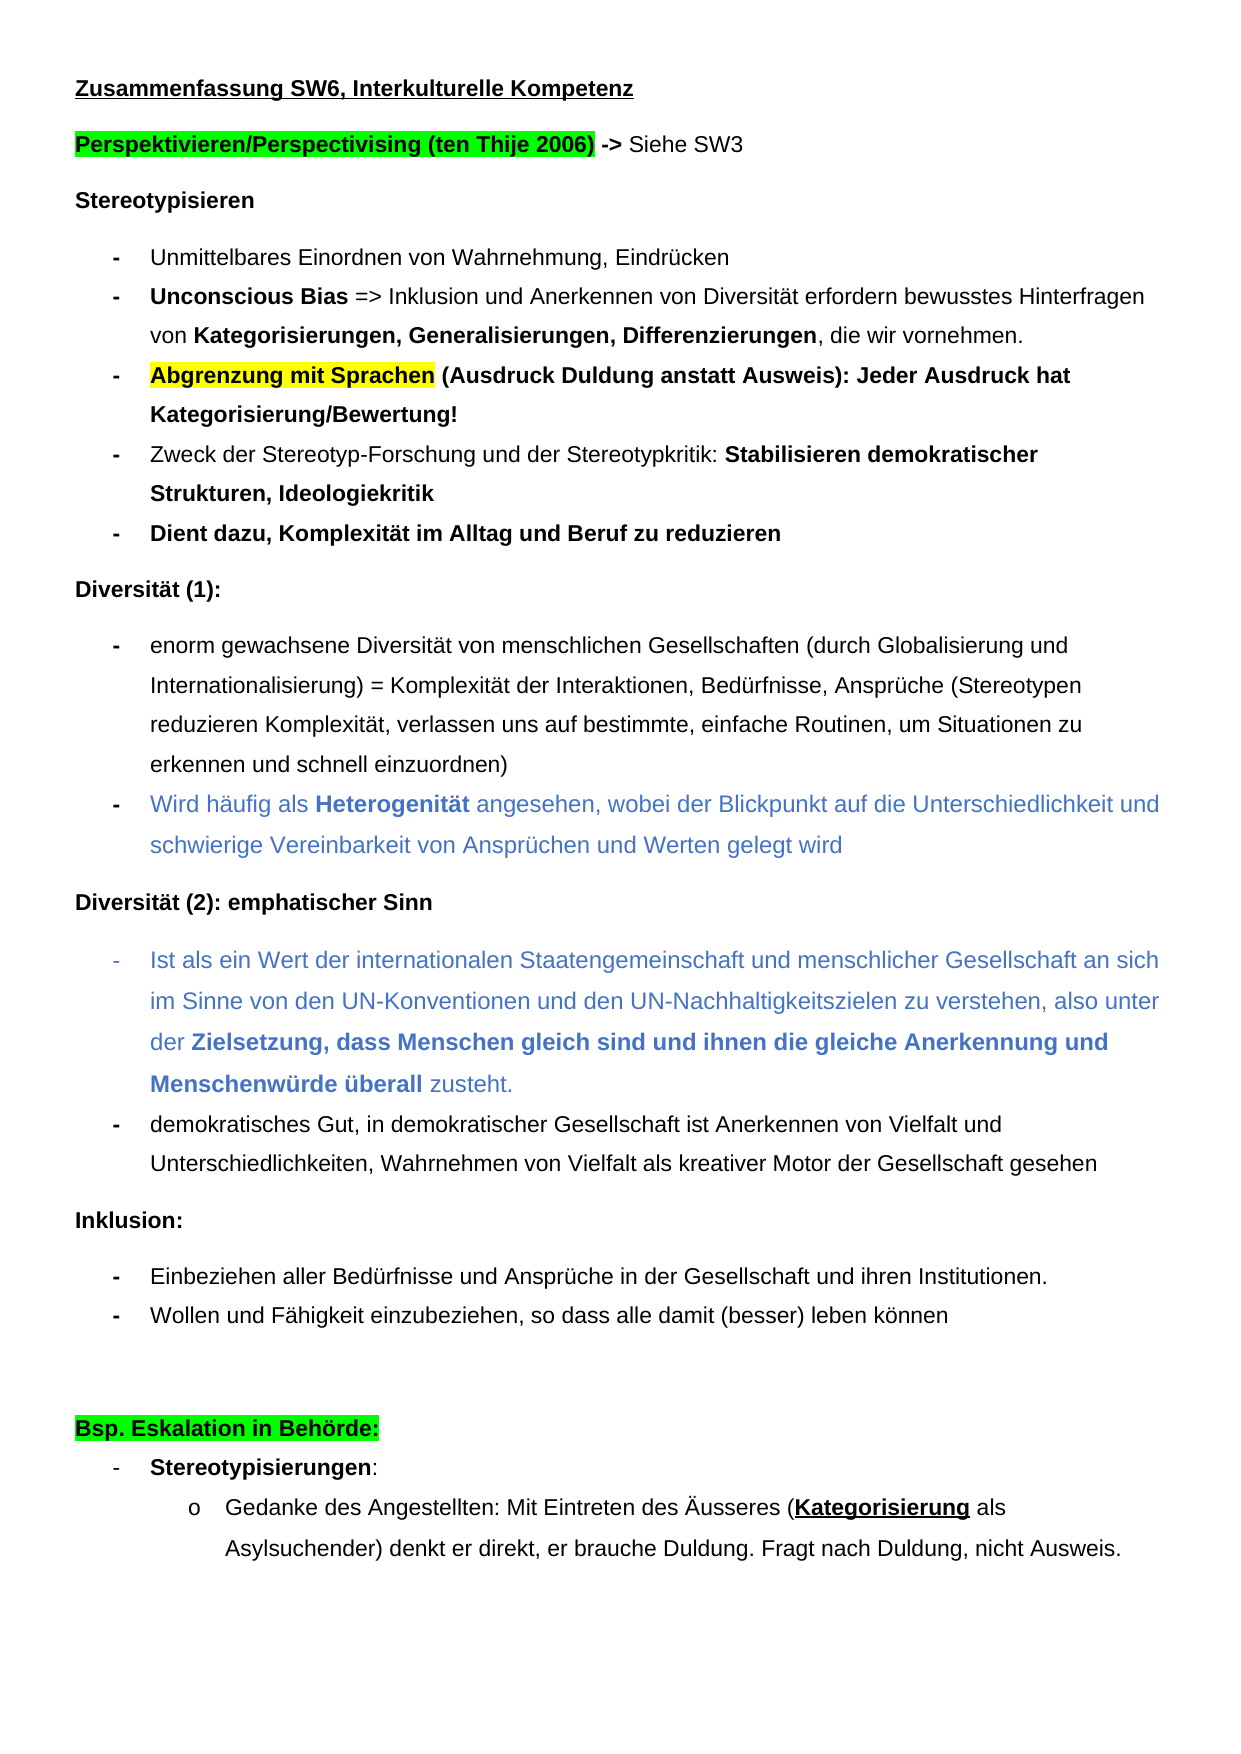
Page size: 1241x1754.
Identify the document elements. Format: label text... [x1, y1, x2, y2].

list enorm gewachsene Diversität von menschlichen Gesellschaften (durch Globalisierung und Internationalisierung) = Komplexität der Interaktionen, Bedürfnisse, Ansprüche (Stereotypen reduzieren Komplexität, verlassen uns auf bestimmte, einfache Routinen, um Situationen zu erkennen und schnell einzuordnen) [112, 632, 1165, 777]
list Gedanke des Angestellten: Mit Eintreten des Äusseres (Kategorisierung als Asylsuchender) denkt er direkt, er brauche Duldung. Fragt nach Duldung, nicht Ausweis. [187, 1493, 1165, 1561]
text Perspektivieren/Perspectivising (ten Thije 2006) -> Siehe SW3 [595, 131, 1165, 157]
list Zweck der Stereotyp-Forschung und der Stereotypkritik: Stabilisieren demokratischer Strukturen, Ideologiekritik [112, 441, 1165, 507]
list Unmittelbares Einordnen von Wahrnehmung, Eindrücken [112, 243, 1165, 270]
list Ist als ein Wert der internationalen Staatengemeinschaft und menschlicher Gesellschaft an sich im Sinne von den UN-Konventionen und den UN-Nachhaltigkeitszielen zu verstehen, also unter der Zielsetzung, dass Menschen gleich sind und ihnen die gleiche Anerkennung und Menschenwürde überall zusteht. [112, 946, 1165, 1097]
text Diversität (1): [75, 576, 1165, 602]
text Zusammenfassung SW6, Interkulturelle Kompetenz [75, 75, 1165, 101]
list Wollen und Fähigkeit einzubeziehen, so dass alle damit (besser) leben können [112, 1302, 1165, 1328]
text Stereotypisieren [75, 187, 1165, 214]
text Inklusion: [75, 1207, 1165, 1233]
list Wird häufig als Heterogenität angesehen, wobei der Blickpunkt auf die Unterschiedlichkeit und schwierige Vereinbarkeit von Ansprüchen und Werten gelegt wird [112, 790, 1165, 859]
list Stereotypisierungen: [112, 1454, 1165, 1480]
text Diversität (2): emphatischer Sinn [75, 889, 1165, 916]
list Unconscious Bias => Inklusion und Anerkennen von Diversität erfordern bewusstes Hinterfragen von Kategorisierungen, Generalisierungen, Differenzierungen, die wir vornehmen. [112, 283, 1165, 349]
list Dient dazu, Komplexität im Alltag und Beruf zu reduzieren [112, 520, 1165, 546]
list Abgrenzung mit Sprachen (Ausdruck Duldung anstatt Ausweis): Jeder Ausdruck hat Kategorisierung/Bewertung! [112, 362, 1165, 428]
list Einbeziehen aller Bedürfnisse und Ansprüche in der Gesellschaft und ihren Institutionen. [112, 1263, 1165, 1289]
text Bsp. Eskalation in Behörde: [75, 1414, 1165, 1441]
list demokratisches Gut, in demokratischer Gesellschaft ist Anerkennen von Vielfalt und Unterschiedlichkeiten, Wahrnehmen von Vielfalt als kreativer Motor der Gesellschaft gesehen [112, 1111, 1165, 1177]
